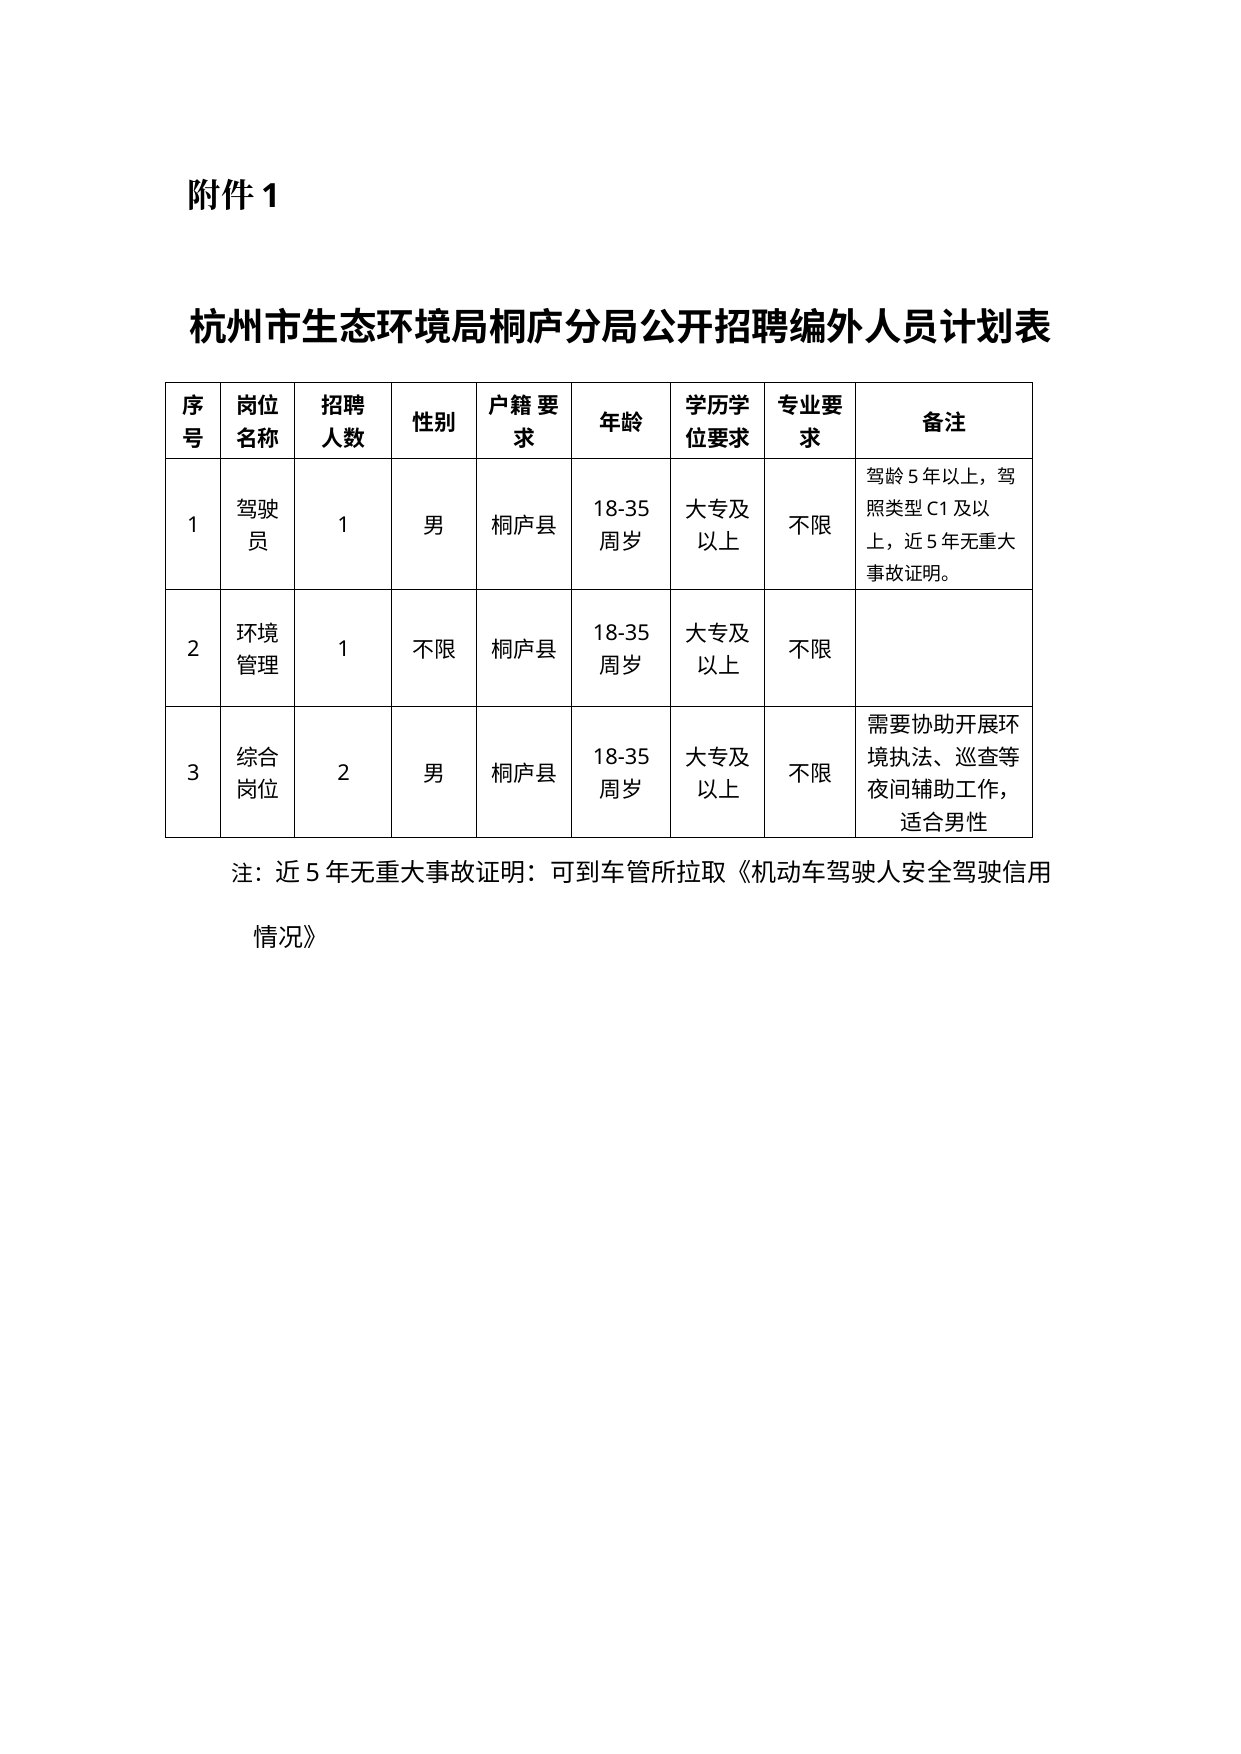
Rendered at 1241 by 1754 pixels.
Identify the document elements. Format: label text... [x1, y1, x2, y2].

table_cell 不限 [765, 459, 855, 589]
table_header 性别 [392, 383, 476, 458]
table_cell [856, 590, 1032, 706]
table_cell 18-35周岁 [572, 459, 670, 589]
table_cell 男 [392, 707, 476, 837]
table_header 岗位名称 [221, 383, 294, 458]
table_cell 大专及以上 [671, 707, 764, 837]
table_header 备注 [856, 383, 1032, 458]
table_cell 大专及以上 [671, 590, 764, 706]
table_cell 大专及以上 [671, 459, 764, 589]
table_cell 需要协助开展环境执法、巡查等夜间辅助工作，适合男性 [856, 707, 1032, 837]
table_cell 18-35周岁 [572, 707, 670, 837]
text 附件1 [187, 162, 986, 227]
table_cell 1 [166, 459, 220, 589]
table_cell 不限 [765, 707, 855, 837]
table_cell 驾龄5年以上，驾照类型C1及以上，近5年无重大事故证明。 [856, 459, 1032, 589]
table_cell 不限 [765, 590, 855, 706]
table_cell 18-35周岁 [572, 590, 670, 706]
table_cell 环境管理 [221, 590, 294, 706]
table_header 户籍 要求 [477, 383, 571, 458]
table_cell 2 [295, 707, 391, 837]
table_cell 2 [166, 590, 220, 706]
table_cell 1 [295, 590, 391, 706]
text 注：近5年无重大事故证明：可到车管所拉取《机动车驾驶人安全驾驶信用情况》 [231, 838, 1053, 968]
table_header 招聘 人数 [295, 383, 391, 458]
table_cell 综合岗位 [221, 707, 294, 837]
table_cell 3 [166, 707, 220, 837]
table_cell 不限 [392, 590, 476, 706]
table_cell 1 [295, 459, 391, 589]
table_cell 桐庐县 [477, 590, 571, 706]
table_header 序号 [166, 383, 220, 458]
table_header 专业要求 [765, 383, 855, 458]
table_cell 桐庐县 [477, 459, 571, 589]
text 杭州市生态环境局桐庐分局公开招聘编外人员计划表 [187, 292, 1053, 357]
table_header 学历学位要求 [671, 383, 764, 458]
table_cell 桐庐县 [477, 707, 571, 837]
table_cell 男 [392, 459, 476, 589]
table_header 年龄 [572, 383, 670, 458]
table_cell 驾驶员 [221, 459, 294, 589]
